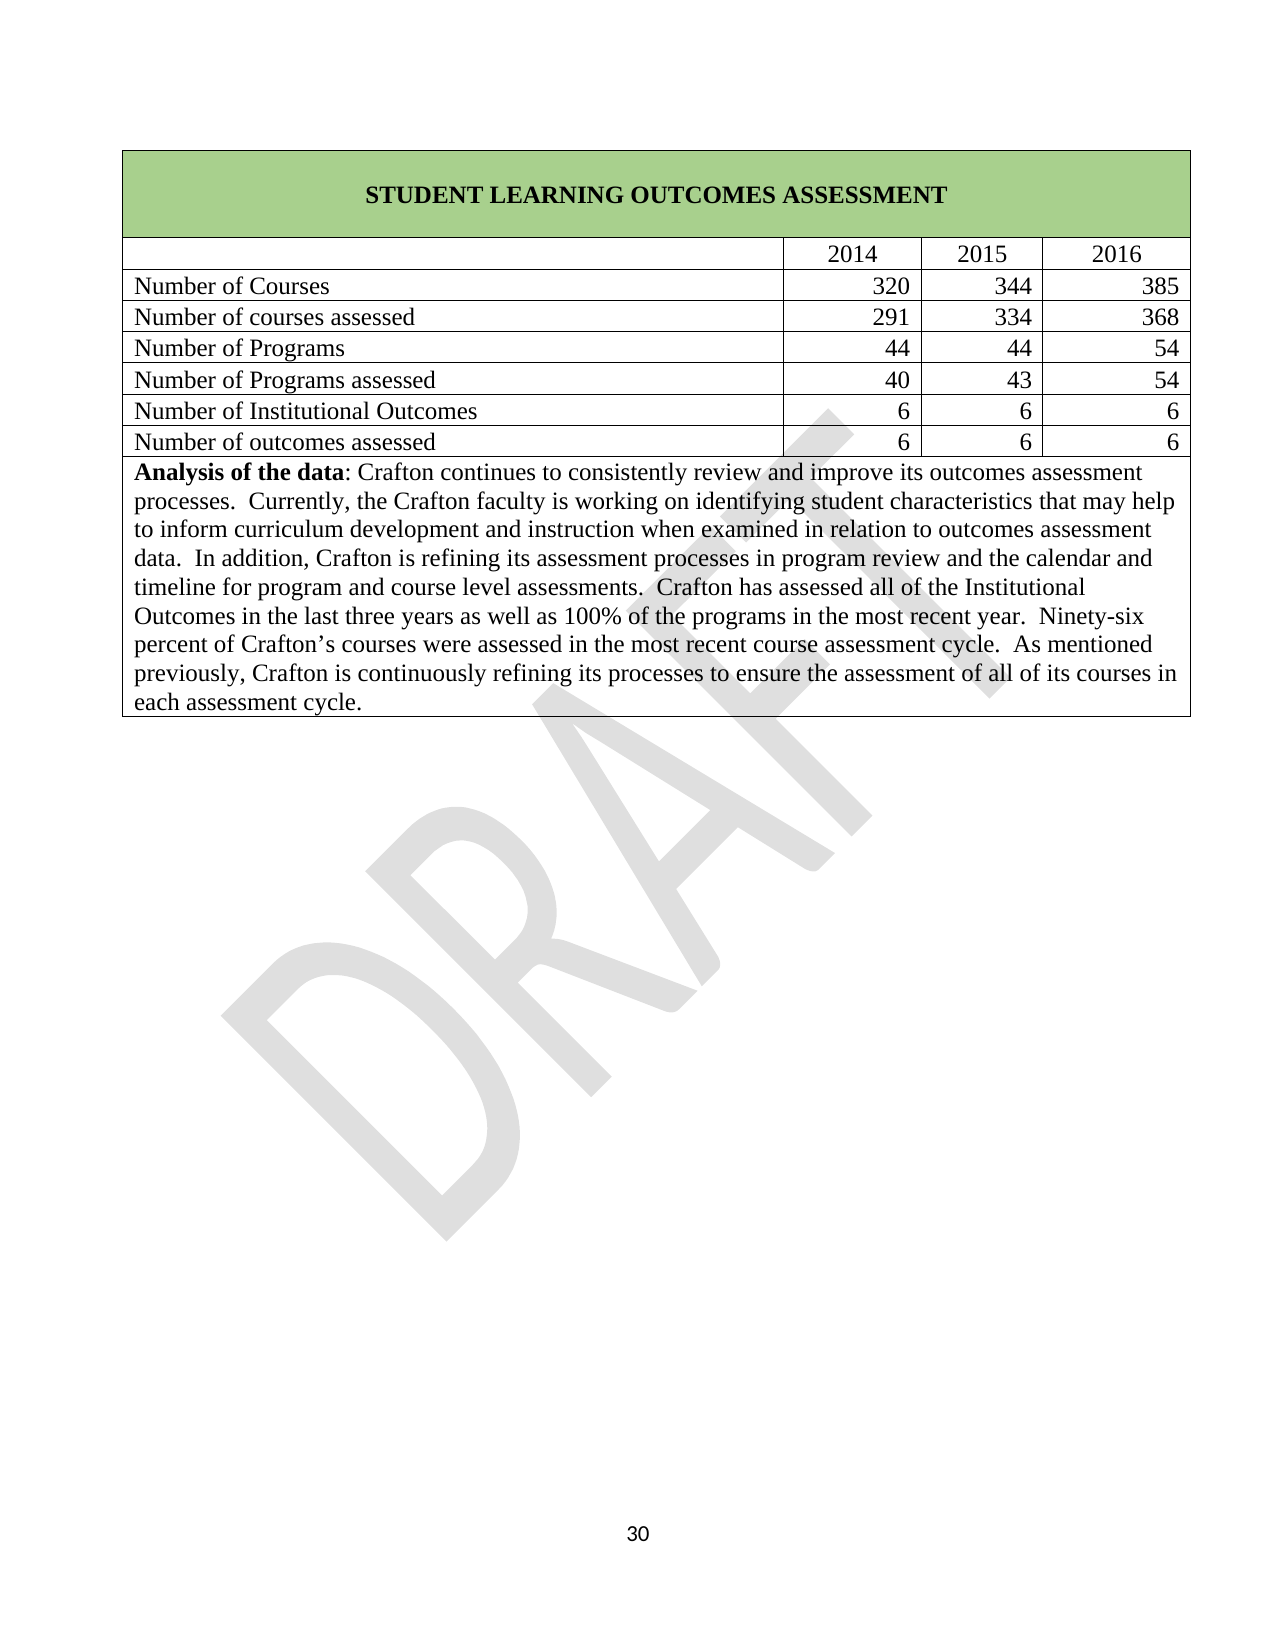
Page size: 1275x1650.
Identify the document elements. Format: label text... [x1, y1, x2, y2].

table_cell 6 [784, 395, 921, 425]
table_cell 368 [1043, 301, 1190, 331]
table_cell Number of Courses [123, 270, 783, 300]
table_cell Number of courses assessed [123, 301, 783, 331]
table_cell 44 [784, 332, 921, 362]
table_cell 291 [784, 301, 921, 331]
table_cell 43 [922, 363, 1042, 393]
table_cell 2014 [784, 238, 921, 268]
table_cell 6 [1043, 426, 1190, 456]
table_cell [123, 238, 783, 268]
table_header STUDENT LEARNING OUTCOMES ASSESSMENT [123, 151, 1190, 237]
table_cell 2016 [1043, 238, 1190, 268]
table_cell Number of Programs assessed [123, 363, 783, 393]
table_cell 6 [784, 426, 921, 456]
table_cell 54 [1043, 363, 1190, 393]
table_cell Number of Institutional Outcomes [123, 395, 783, 425]
table_cell 320 [784, 270, 921, 300]
table_cell Number of Programs [123, 332, 783, 362]
table_cell Number of outcomes assessed [123, 426, 783, 456]
table_cell 44 [922, 332, 1042, 362]
table_cell 54 [1043, 332, 1190, 362]
table_cell 385 [1043, 270, 1190, 300]
table_cell 344 [922, 270, 1042, 300]
table_cell 6 [1043, 395, 1190, 425]
table_cell 334 [922, 301, 1042, 331]
table_cell 6 [922, 395, 1042, 425]
table_cell Analysis of the data: Crafton continues to consistently review and improve its outcomes assessment processes. Currently, the Crafton faculty is working on identifying student characteristics that may help to inform curriculum development and instruction when examined in relation to outcomes assessment data. In addition, Crafton is refining its assessment processes in program review and the calendar and timeline for program and course level assessments. Crafton has assessed all of the Institutional Outcomes in the last three years as well as 100% of the programs in the most recent year. Ninety-six percent of Crafton’s courses were assessed in the most recent course assessment cycle. As mentioned previously, Crafton is continuously refining its processes to ensure the assessment of all of its courses in each assessment cycle. [123, 457, 1190, 716]
table_cell 6 [922, 426, 1042, 456]
table_cell 2015 [922, 238, 1042, 268]
table_cell 40 [784, 363, 921, 393]
